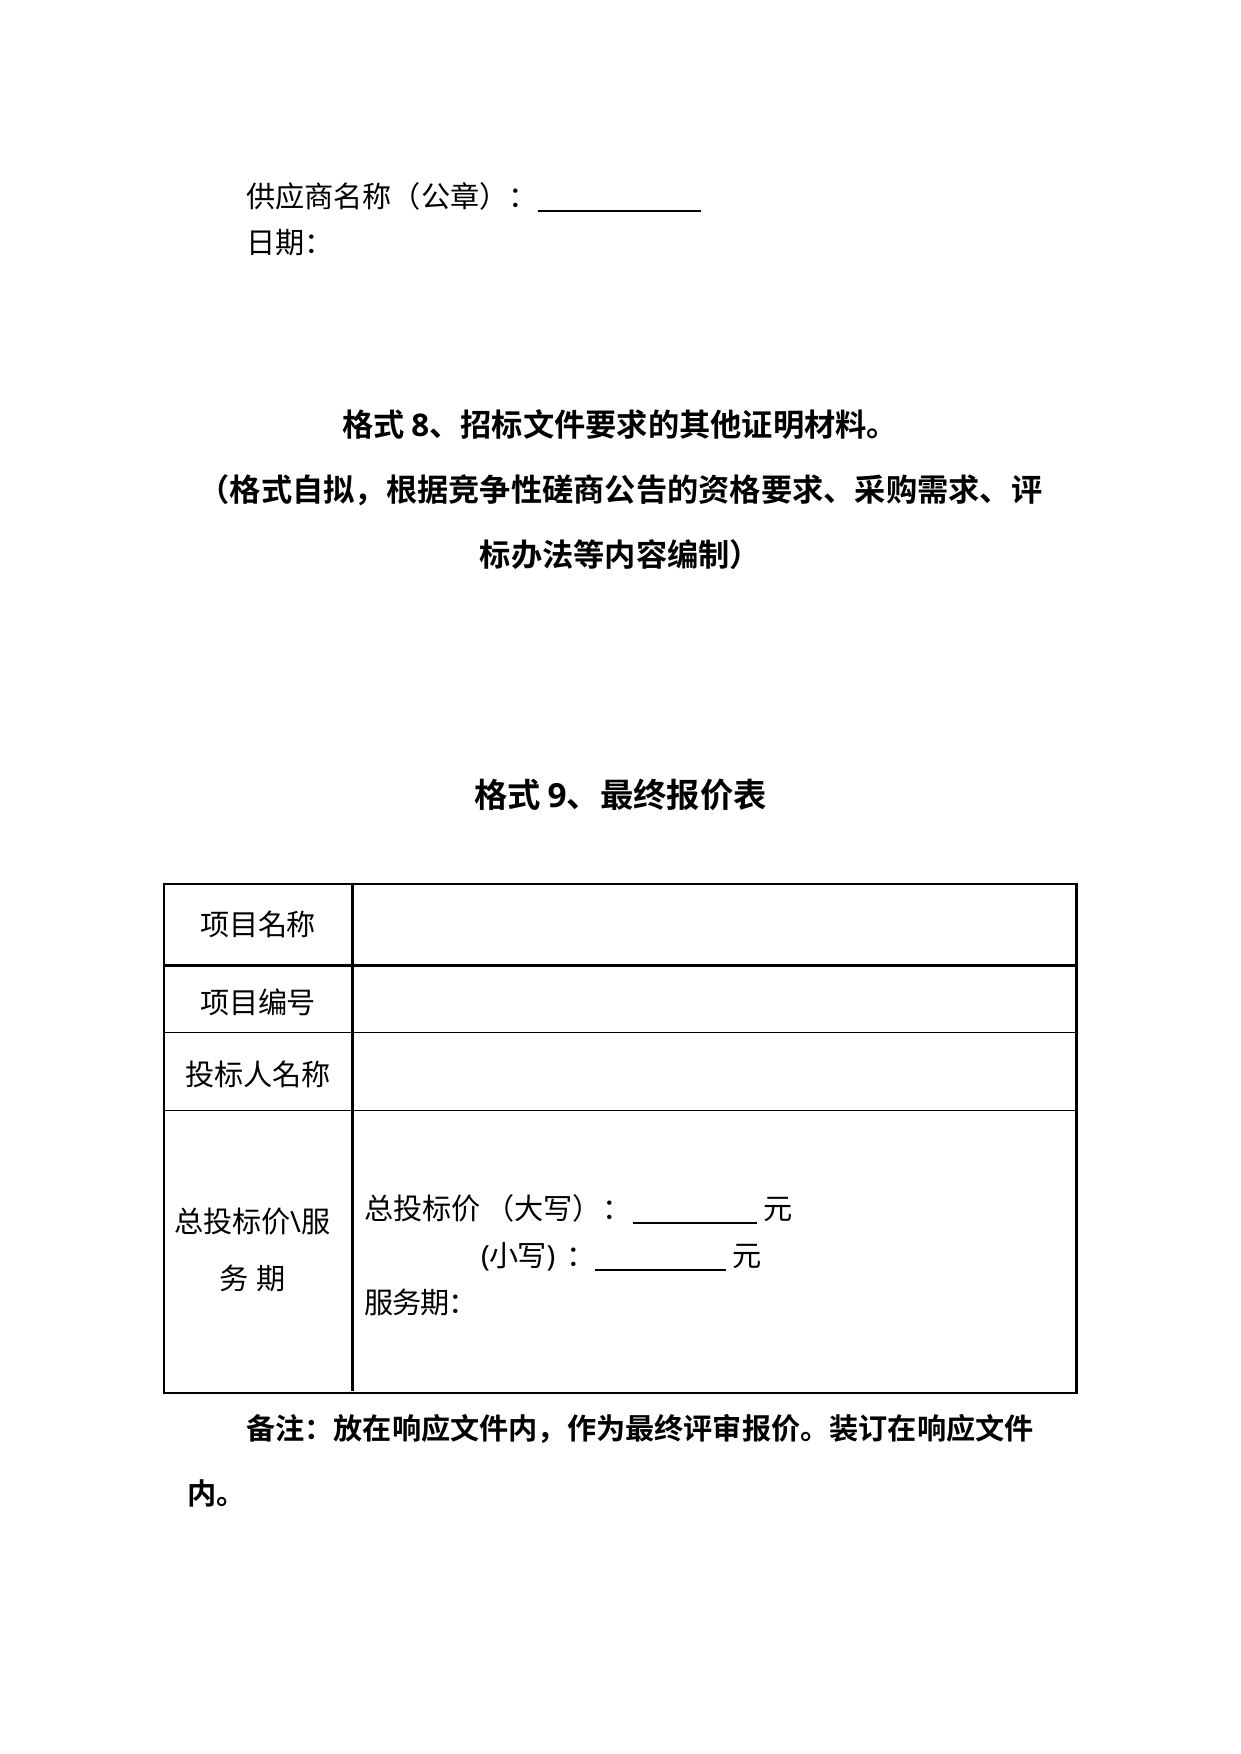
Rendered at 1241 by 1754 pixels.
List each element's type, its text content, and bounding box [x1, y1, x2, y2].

table_cell 项目编号 [165, 967, 351, 1032]
table_cell 总投标价\服务 期 [165, 1111, 351, 1391]
table_cell 投标人名称 [165, 1033, 351, 1110]
table_header 项目名称 [165, 885, 351, 964]
table_cell 总投标价 （大写）： 元 (小写) ： 元 服务期： [354, 1111, 1075, 1391]
text 格式9、最终报价表 [187, 761, 1053, 826]
text 格式8、招标文件要求的其他证明材料。 [187, 390, 1053, 455]
text 日期： [187, 227, 1003, 260]
text （格式自拟，根据竞争性磋商公告的资格要求、采购需求、评标办法等内容编制） [187, 455, 1053, 585]
table_header [354, 885, 1075, 964]
text 供应商名称（公章）： [187, 162, 1053, 227]
table_cell [354, 1033, 1075, 1110]
text 备注：放在响应文件内，作为最终评审报价。装订在响应文件内。 [187, 1394, 1053, 1524]
table_cell [354, 967, 1075, 1032]
